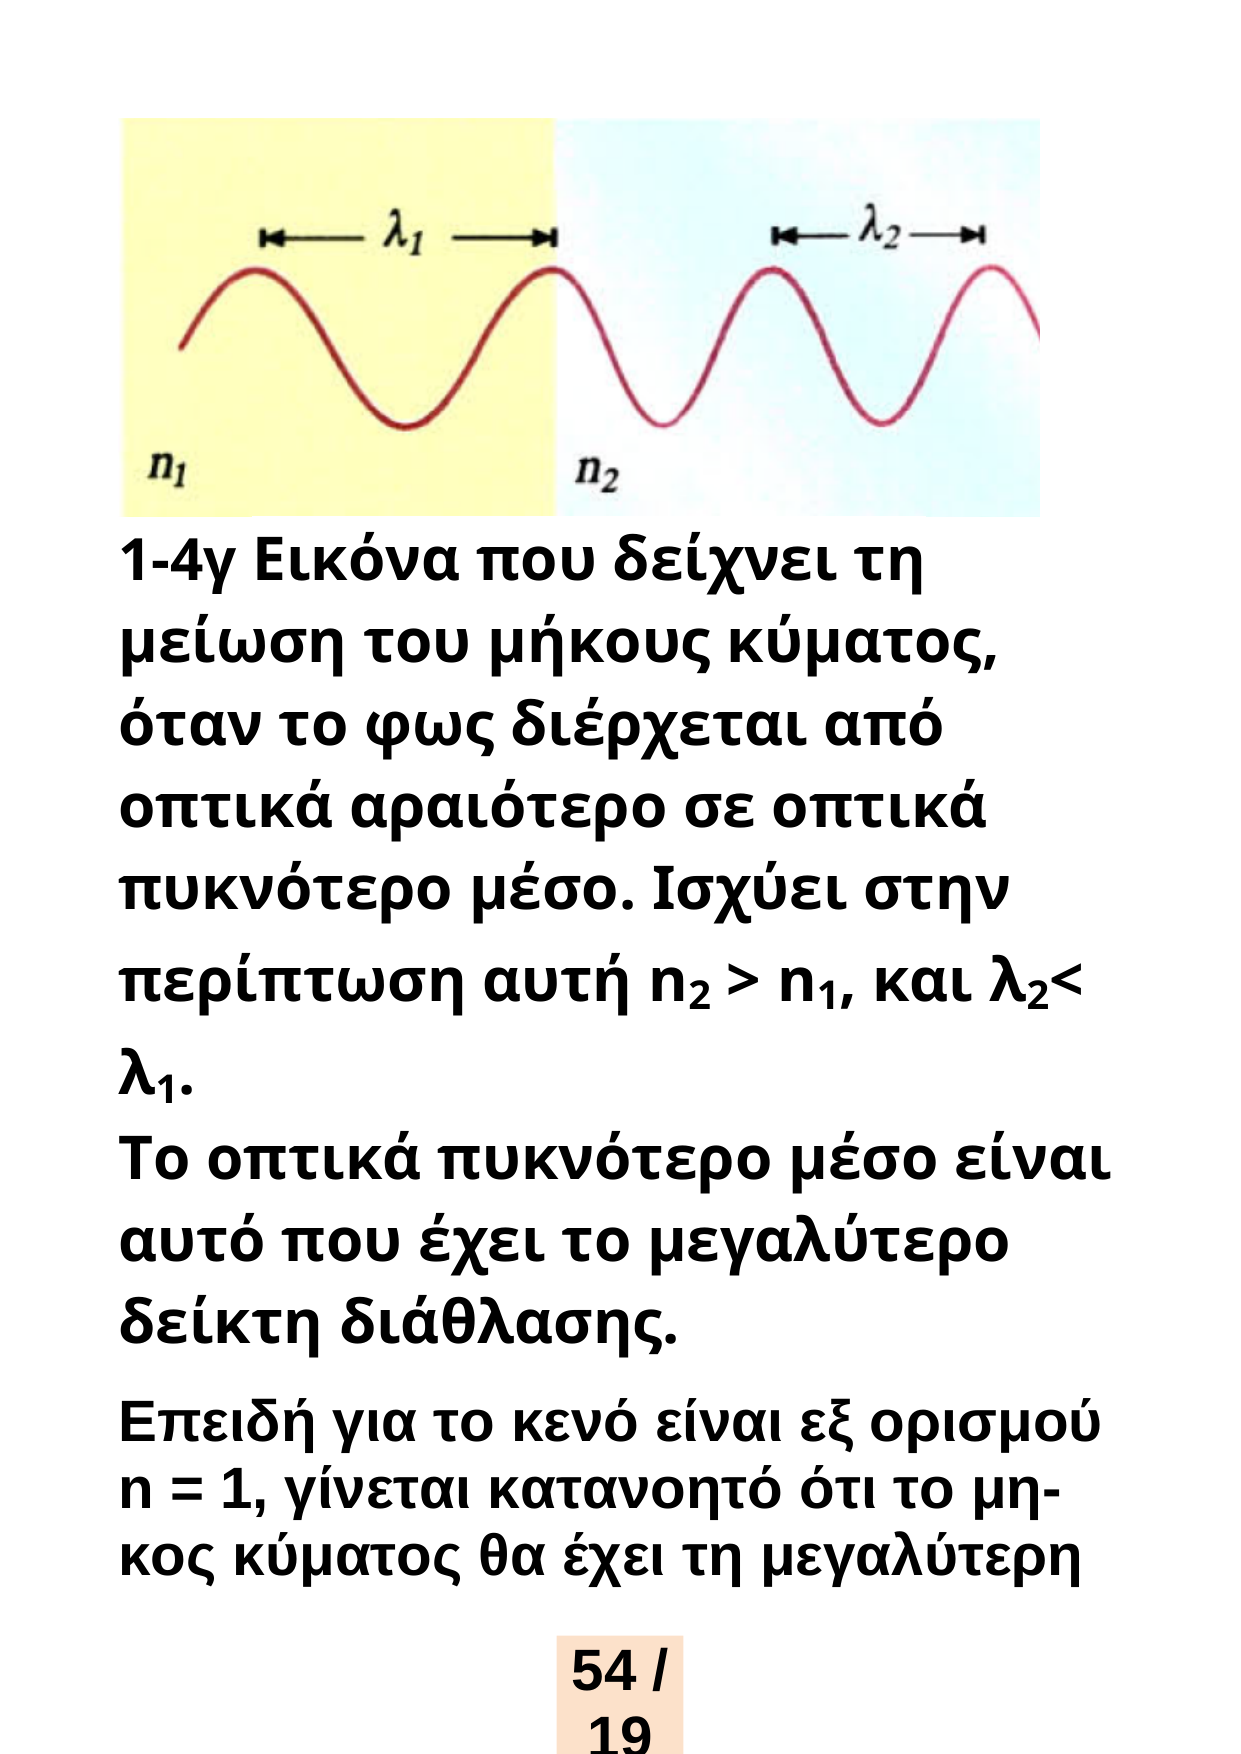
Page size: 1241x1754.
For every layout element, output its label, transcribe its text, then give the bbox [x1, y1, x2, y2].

text 1-4γ Εικόνα που δείχνει τη μείωση του μήκους κύματος, όταν το φως διέρχεται από οπτικά αραιότερο σε οπτικά πυκνότερο μέσο. Ισχύει στην περίπτωση αυτή n2 > n1, και λ2< λ1. Το οπτικά πυκνότερο μέσο είναι αυτό που έχει το μεγαλύτερο δείκτη διάθλασης. [118, 516, 1122, 1362]
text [118, 1387, 1122, 1588]
